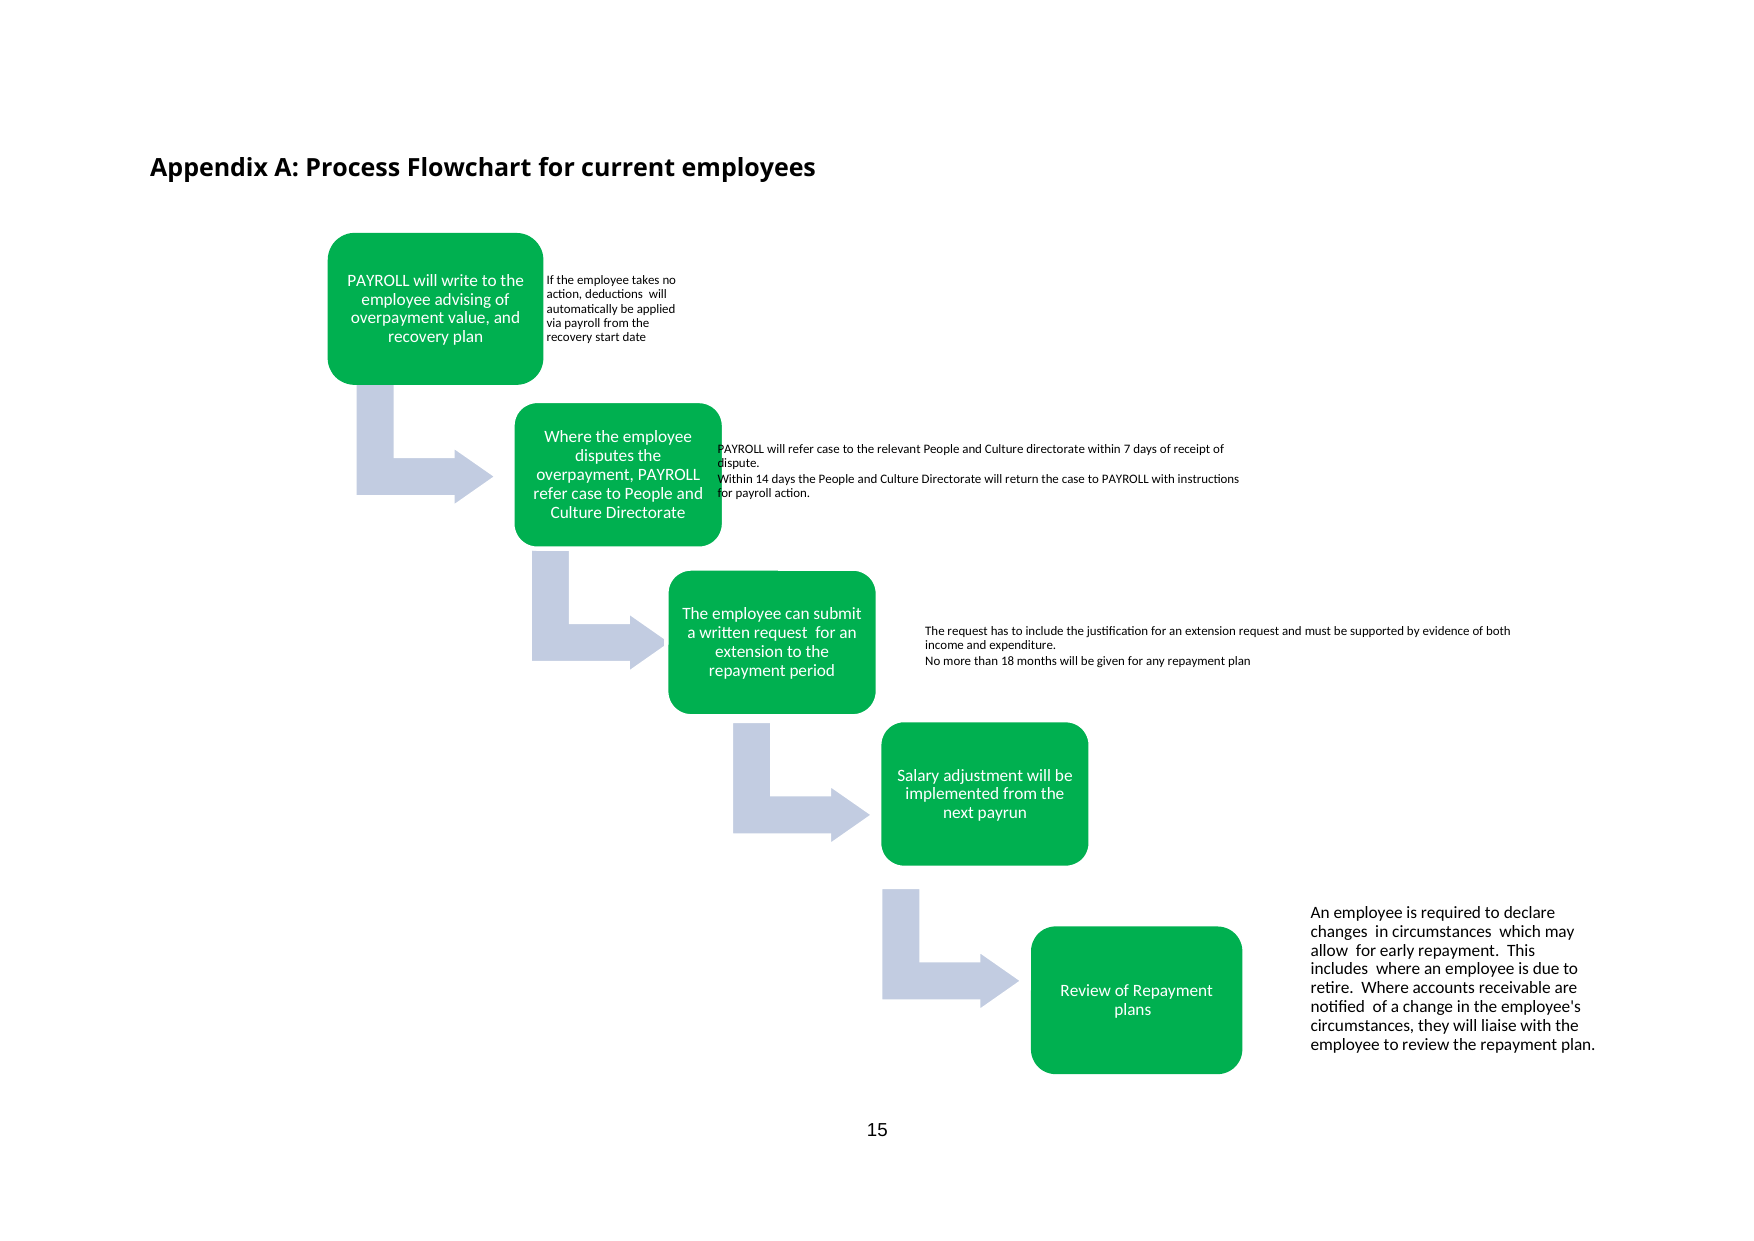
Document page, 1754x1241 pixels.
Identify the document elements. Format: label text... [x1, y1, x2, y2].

text Appendix A: Process Flowchart for current employees [150, 150, 1604, 184]
